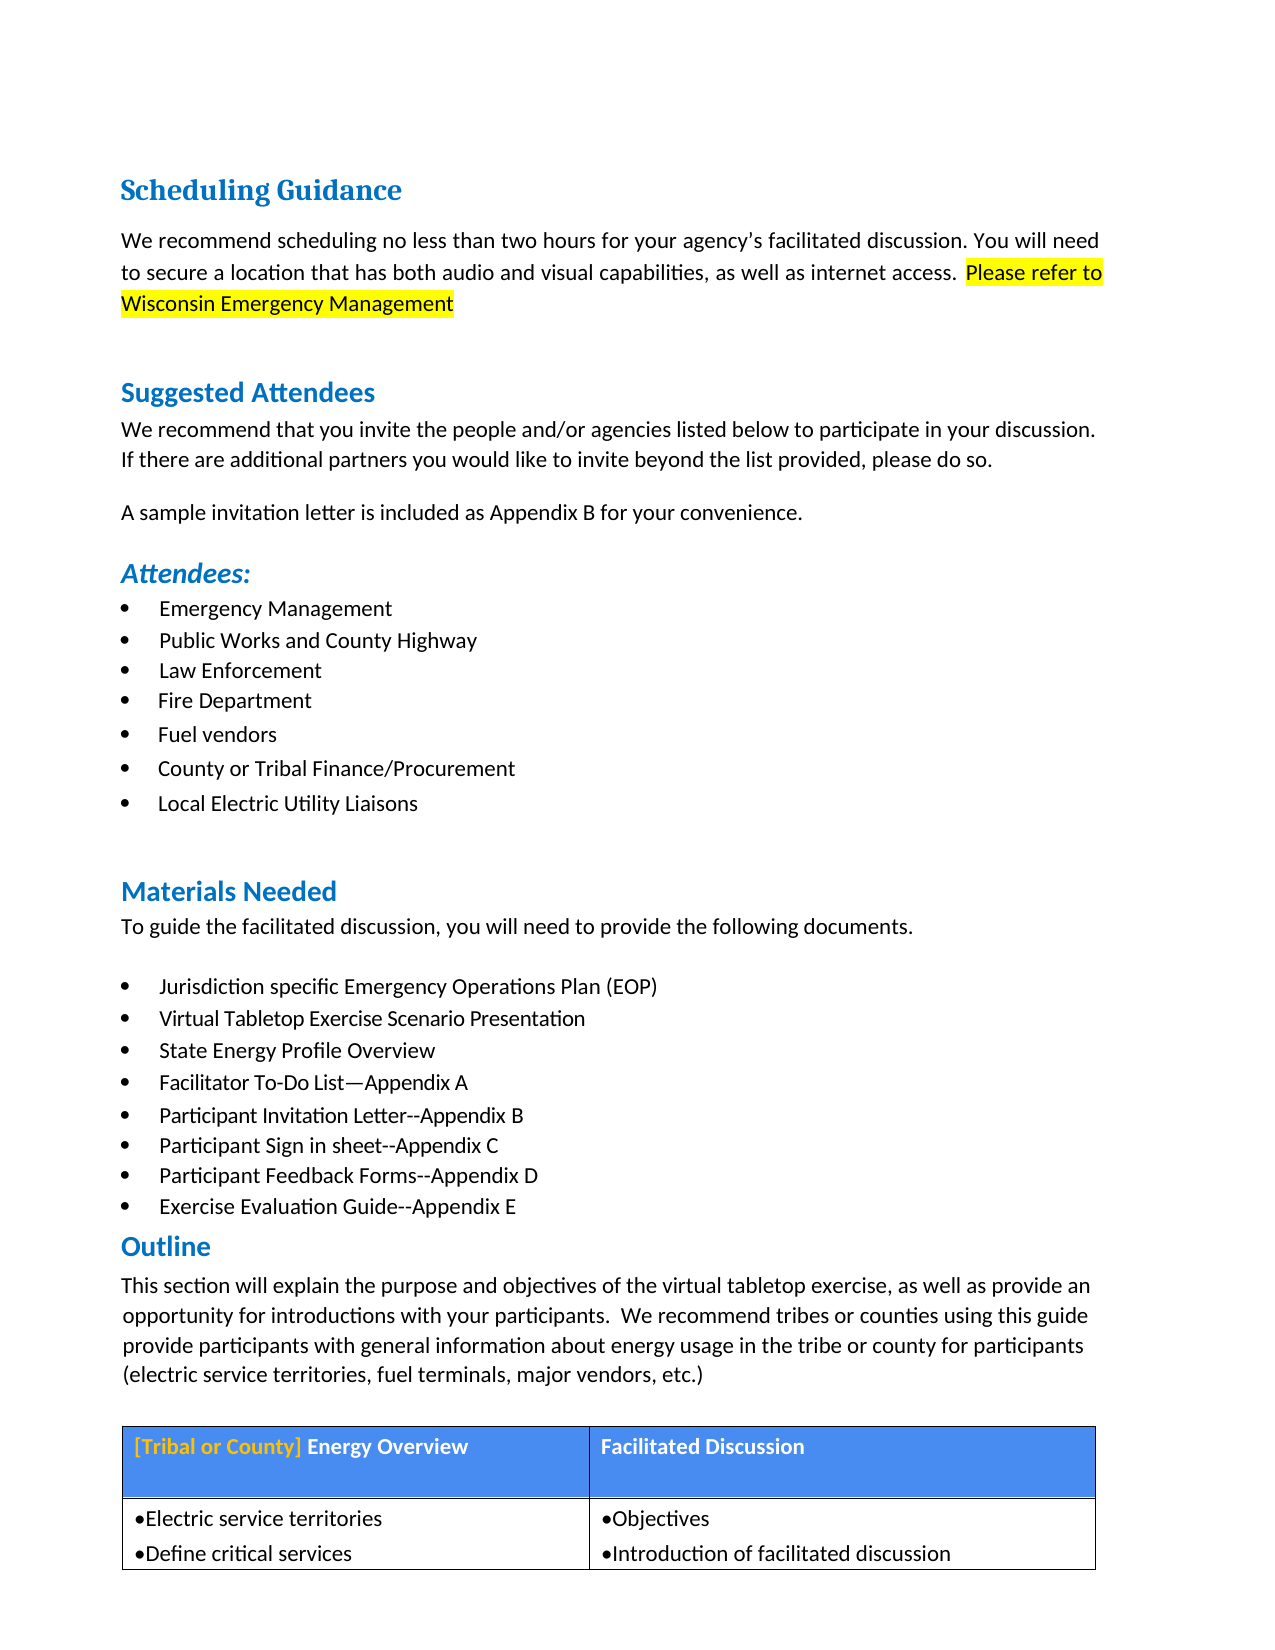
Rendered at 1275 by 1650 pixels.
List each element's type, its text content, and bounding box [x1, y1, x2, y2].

list Virtual Tabletop Exercise Scenario Presentation [121, 1004, 1223, 1032]
text This section will explain the purpose and objectives of the virtual tabletop exercise, as well as provide an opportunity for introductions with your participants. We recommend tribes or counties using this guide provide participants with general information about energy usage in the tribe or county for participants (electric service territories, fuel terminals, major vendors, etc.) [121, 1271, 1132, 1388]
list Fire Department [121, 686, 1223, 714]
list Public Works and County Highway [121, 626, 1223, 654]
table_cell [590, 1499, 1095, 1569]
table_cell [123, 1499, 589, 1569]
list County or Tribal Finance/Procurement [121, 754, 1223, 783]
text A sample invitation letter is included as Appendix B for your convenience. [121, 498, 1223, 526]
subtitle Outline [121, 1228, 1223, 1264]
list Jurisdiction specific Emergency Operations Plan (EOP) [121, 972, 1223, 1000]
text Scheduling Guidance [121, 173, 1223, 208]
list Participant Feedback Forms--Appendix D [121, 1162, 1223, 1189]
text We recommend that you invite the people and/or agencies listed below to participate in your discussion. If there are additional partners you would like to invite beyond the list provided, please do so. [121, 415, 1111, 473]
text To guide the facilitated discussion, you will need to provide the following documents. [121, 912, 1223, 940]
list Facilitator To-Do List—Appendix A [121, 1068, 1223, 1097]
list Emergency Management [121, 594, 1223, 622]
table_header Facilitated Discussion [590, 1427, 1095, 1497]
list Participant Sign in sheet--Appendix C [121, 1131, 1223, 1159]
subtitle Suggested Attendees [46, 374, 1223, 410]
list Law Enforcement [121, 657, 1223, 684]
list Participant Invitation Letter--Appendix B [121, 1101, 1223, 1129]
subtitle Attendees: [121, 555, 1223, 590]
list Fuel vendors [121, 720, 1223, 748]
subtitle Materials Needed [46, 873, 1223, 909]
text We recommend scheduling no less than two hours for your agency’s facilitated discussion. You will need to secure a location that has both audio and visual capabilities, as well as internet access. Please refer to Wisconsin Emergency Management [121, 226, 1103, 318]
list Local Electric Utility Liaisons [121, 789, 1223, 817]
list Exercise Evaluation Guide--Appendix E [121, 1192, 1223, 1220]
list State Energy Profile Overview [121, 1036, 1223, 1064]
table_header [Tribal or County] Energy Overview [123, 1427, 589, 1497]
